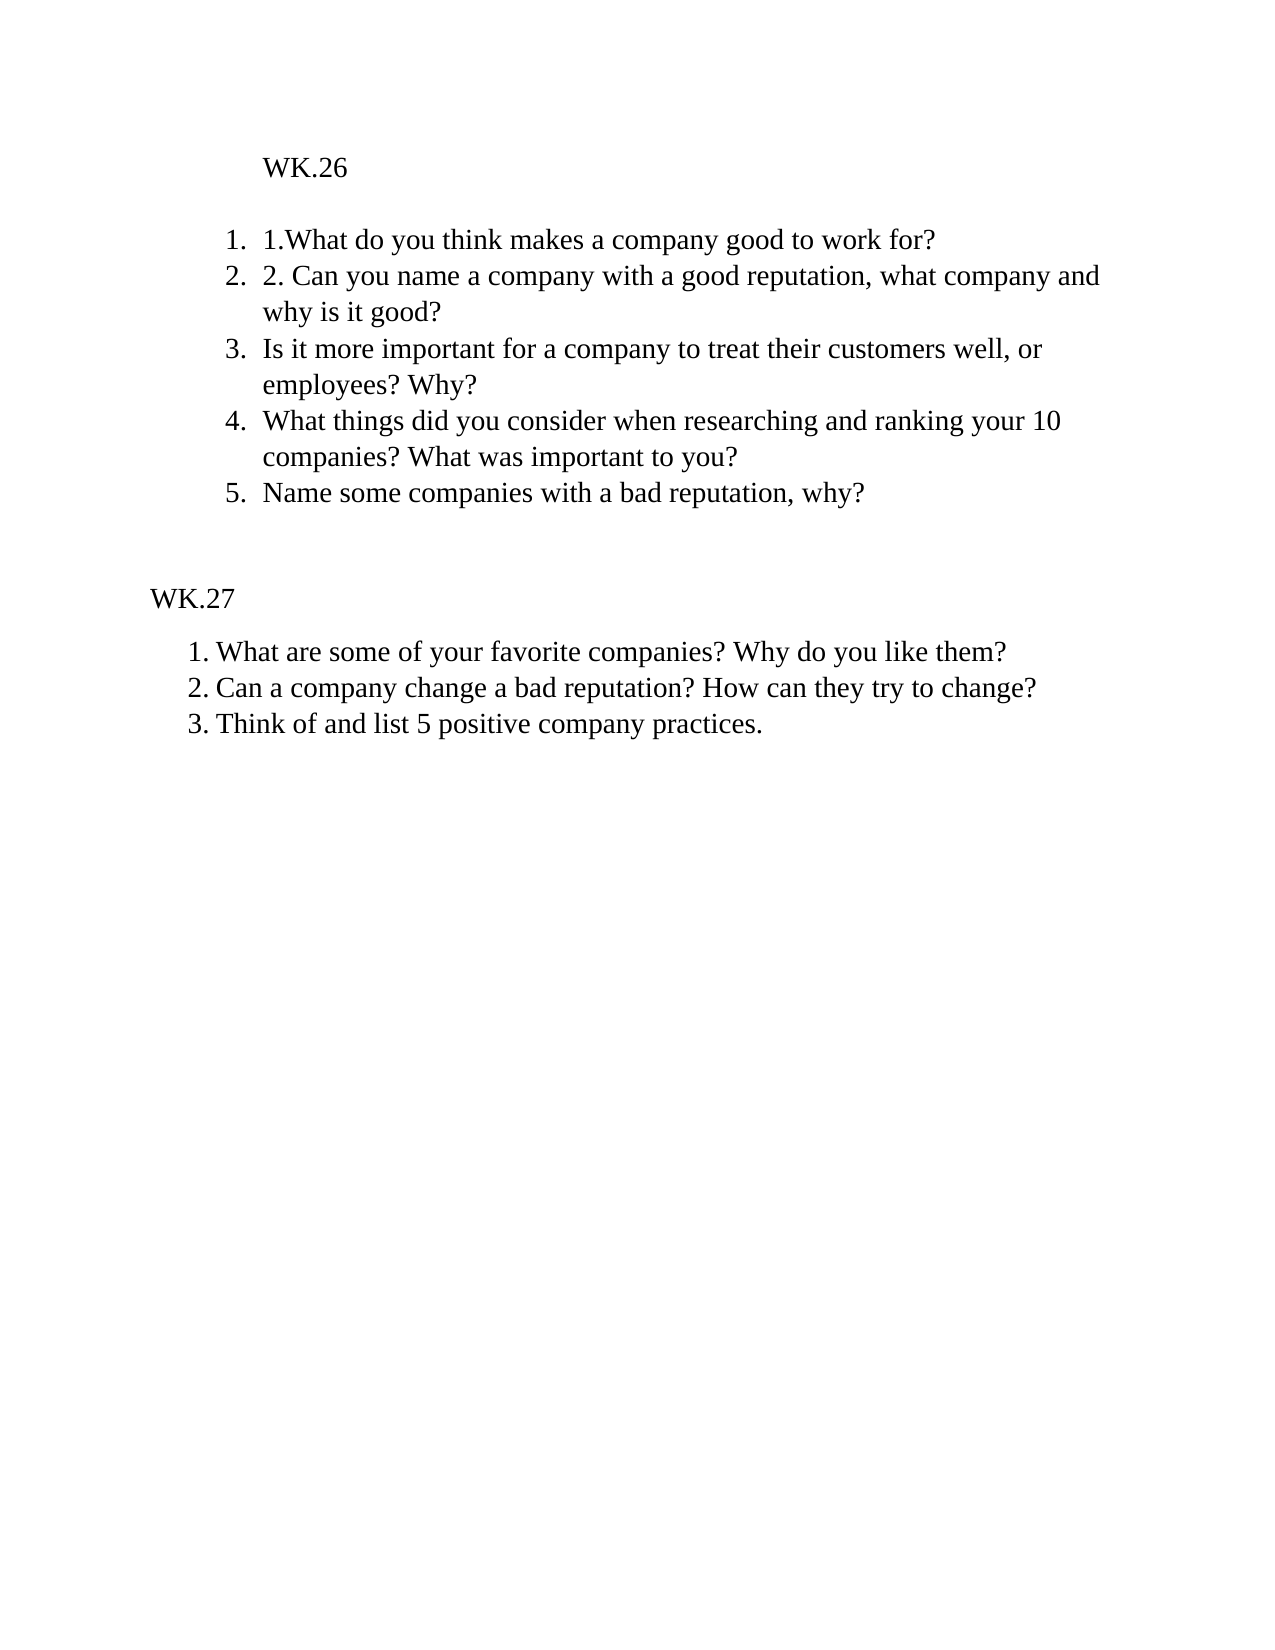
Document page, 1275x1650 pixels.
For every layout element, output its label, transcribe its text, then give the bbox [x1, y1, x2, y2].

list 2. Can you name a company with a good reputation, what company and why is it good? [225, 258, 1125, 328]
list What things did you consider when researching and ranking your 10 companies? What was important to you? [225, 403, 1125, 473]
text WK.27 [150, 581, 1125, 614]
list What are some of your favorite companies? Why do you like them? [187, 634, 1125, 667]
list Name some companies with a bad reputation, why? [225, 475, 1125, 509]
list WK.26 [262, 150, 1125, 183]
list 1.What do you think makes a company good to work for? [225, 222, 1125, 256]
list Can a company change a bad reputation? How can they try to change? [187, 670, 1125, 703]
list Think of and list 5 positive company practices. [187, 706, 1125, 739]
list Is it more important for a company to treat their customers well, or employees? Why? [225, 331, 1125, 400]
